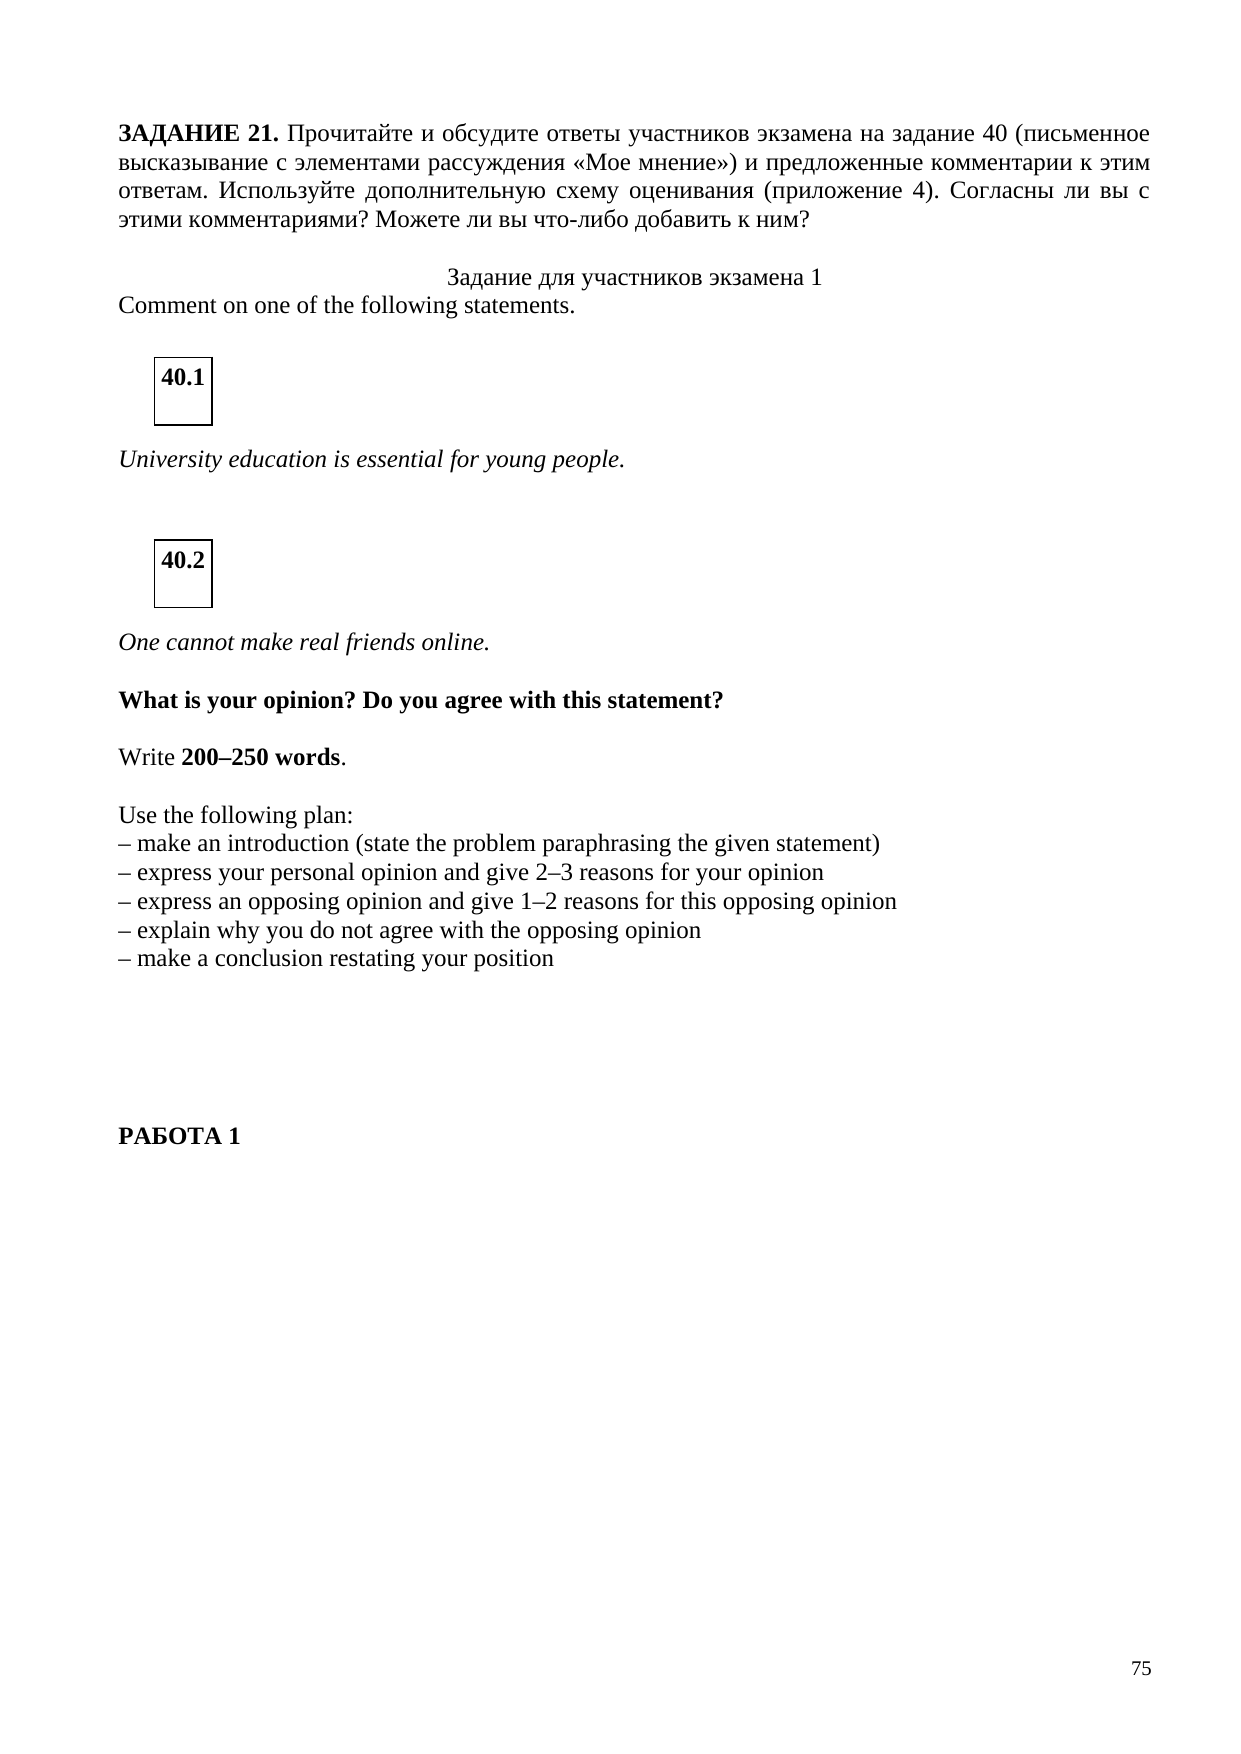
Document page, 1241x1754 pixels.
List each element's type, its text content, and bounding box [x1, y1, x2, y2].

text 40.1 [155, 360, 211, 422]
table_header University education is essential for young people. [107, 430, 999, 531]
table_cell РАБОТА 1 [107, 1059, 1040, 1493]
text Comment on one of the following statements. [118, 291, 1152, 319]
text 40.2 [155, 543, 211, 604]
text ЗАДАНИЕ 21. Прочитайте и обсудите ответы участников экзамена на задание 40 (письменное высказывание с элементами рассуждения «Мое мнение») и предложенные комментарии к этим ответам. Используйте дополнительную схему оценивания (приложение 4). Согласны ли вы с этими комментариями? Можете ли вы что-либо добавить к ним? [118, 118, 1152, 233]
text Задание для участников экзамена 1 [118, 262, 1152, 291]
table_header One cannot make real friends online. What is your opinion? Do you agree with this statement? Write 200–250 words. Use the following plan: – make an introduction (state the problem paraphrasing the given statement) – express your personal opinion and give 2–3 reasons for your opinion – express an opposing opinion and give 1–2 reasons for this opposing opinion – explain why you do not agree with the opposing opinion – make a conclusion restating your position [107, 613, 1040, 1058]
